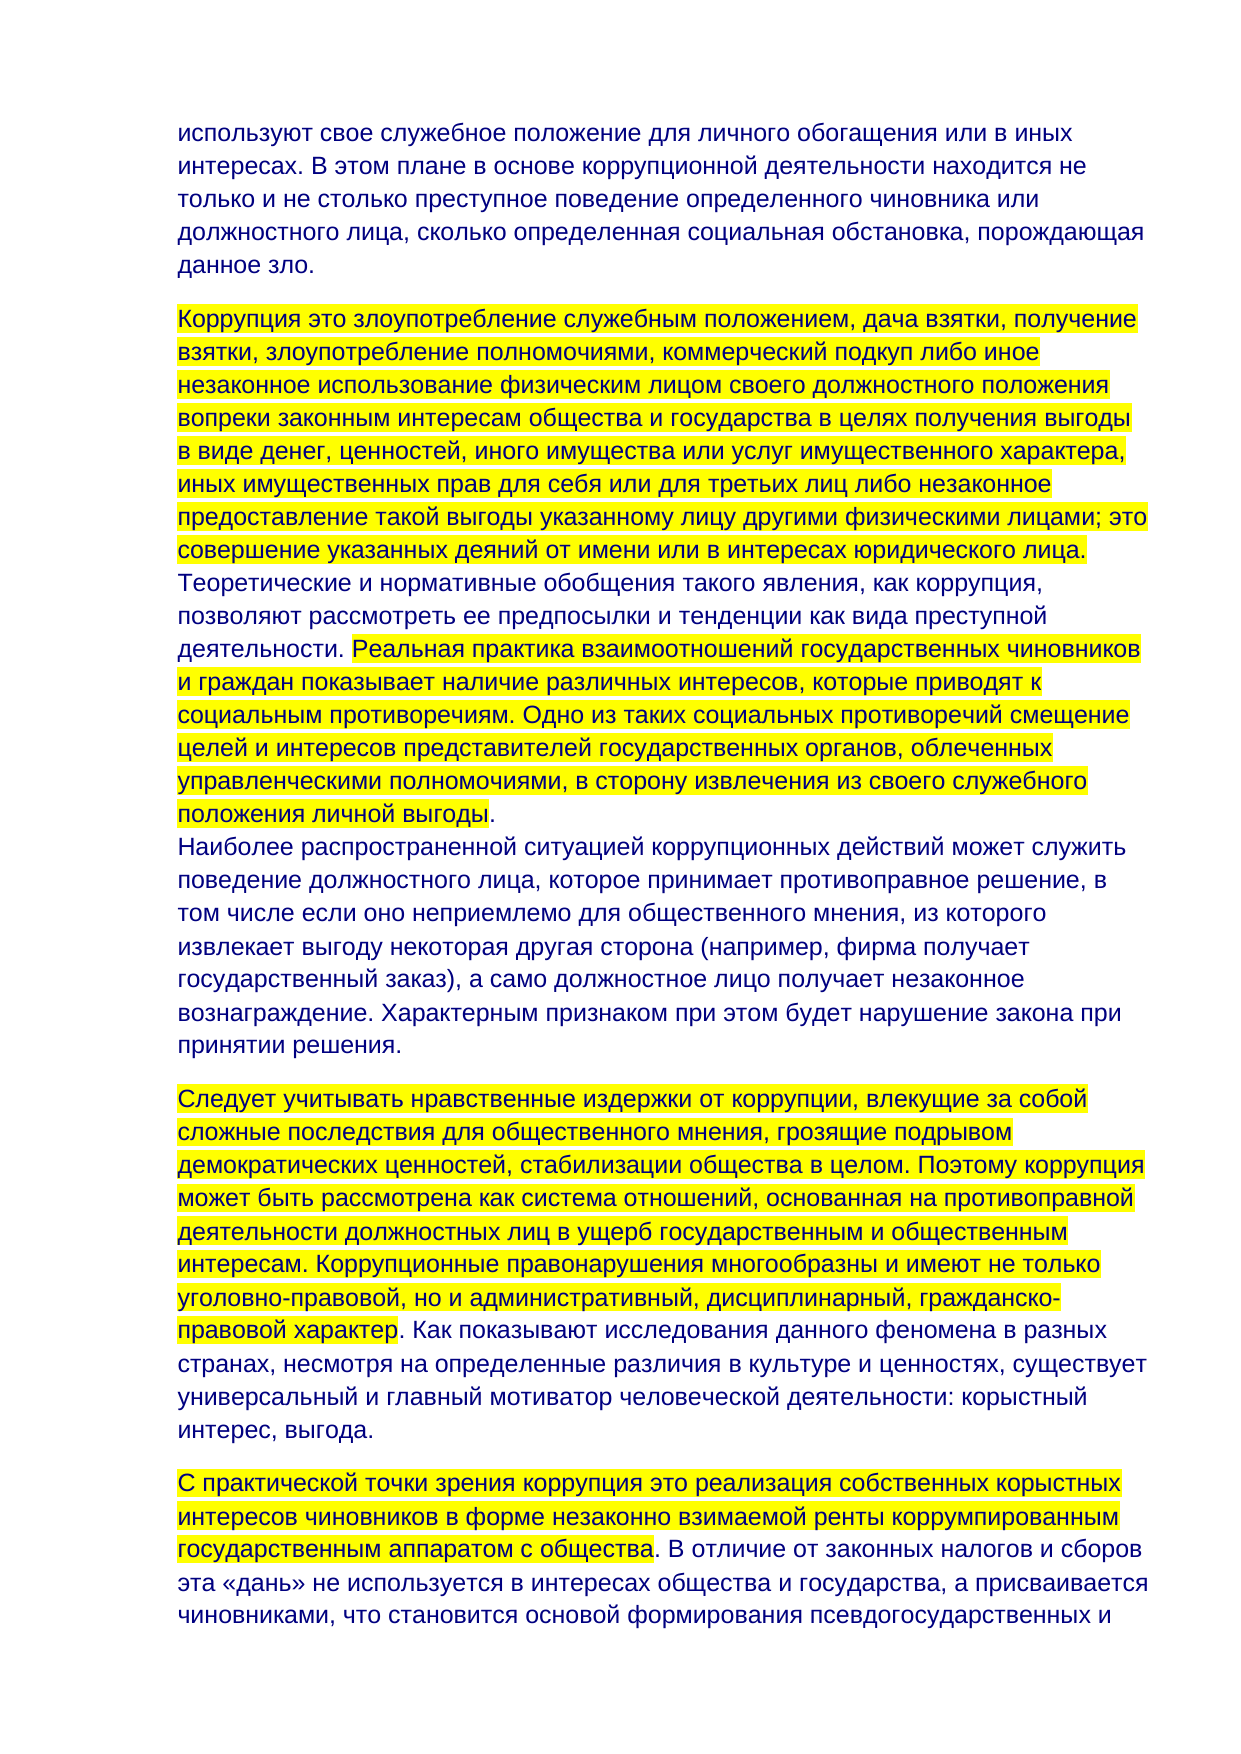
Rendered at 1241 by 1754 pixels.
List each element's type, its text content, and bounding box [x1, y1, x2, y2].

text Следует учитывать нравственные издержки от коррупции, влекущие за собой сложные последствия для общественного мнения, грозящие подрывом демократических ценностей, стабилизации общества в целом. Поэтому коррупция может быть рассмотрена как система отношений, основанная на противоправной деятельности должностных лиц в ущерб государственным и общественным интересам. Коррупционные правонарушения многообразны и имеют не только уголовно-правовой, но и административный, дисциплинарный, гражданско-правовой характер. Как показывают исследования данного феномена в разных странах, несмотря на определенные различия в культуре и ценностях, существует универсальный и главный мотиватор человеческой деятельности: корыстный интерес, выгода. [177, 1084, 1152, 1443]
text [177, 118, 1152, 279]
text Коррупция это злоупотребление служебным положением, дача взятки, получение взятки, злоупотребление полномочиями, коммерческий подкуп либо иное незаконное использование физическим лицом своего должностного положения вопреки законным интересам общества и государства в целях получения выгоды в виде денег, ценностей, иного имущества или услуг имущественного характера, иных имущественных прав для себя или для третьих лиц либо незаконное предоставление такой выгоды указанному лицу другими физическими лицами; это совершение указанных деяний от имени или в интересах юридического лица. Теоретические и нормативные обобщения такого явления, как коррупция, позволяют рассмотреть ее предпосылки и тенденции как вида преступной деятельности. Реальная практика взаимоотношений государственных чиновников и граждан показывает наличие различных интересов, которые приводят к социальным противоречиям. Одно из таких социальных противоречий смещение целей и интересов представителей государственных органов, облеченных управленческими полномочиями, в сторону извлечения из своего служебного положения личной выгоды. Наиболее распространенной ситуацией коррупционных действий может служить поведение должностного лица, которое принимает противоправное решение, в том числе если оно неприемлемо для общественного мнения, из которого извлекает выгоду некоторая другая сторона (например, фирма получает государственный заказ), а само должностное лицо получает незаконное вознаграждение. Характерным признаком при этом будет нарушение закона при принятии решения. [177, 304, 1152, 1059]
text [177, 1468, 1152, 1629]
